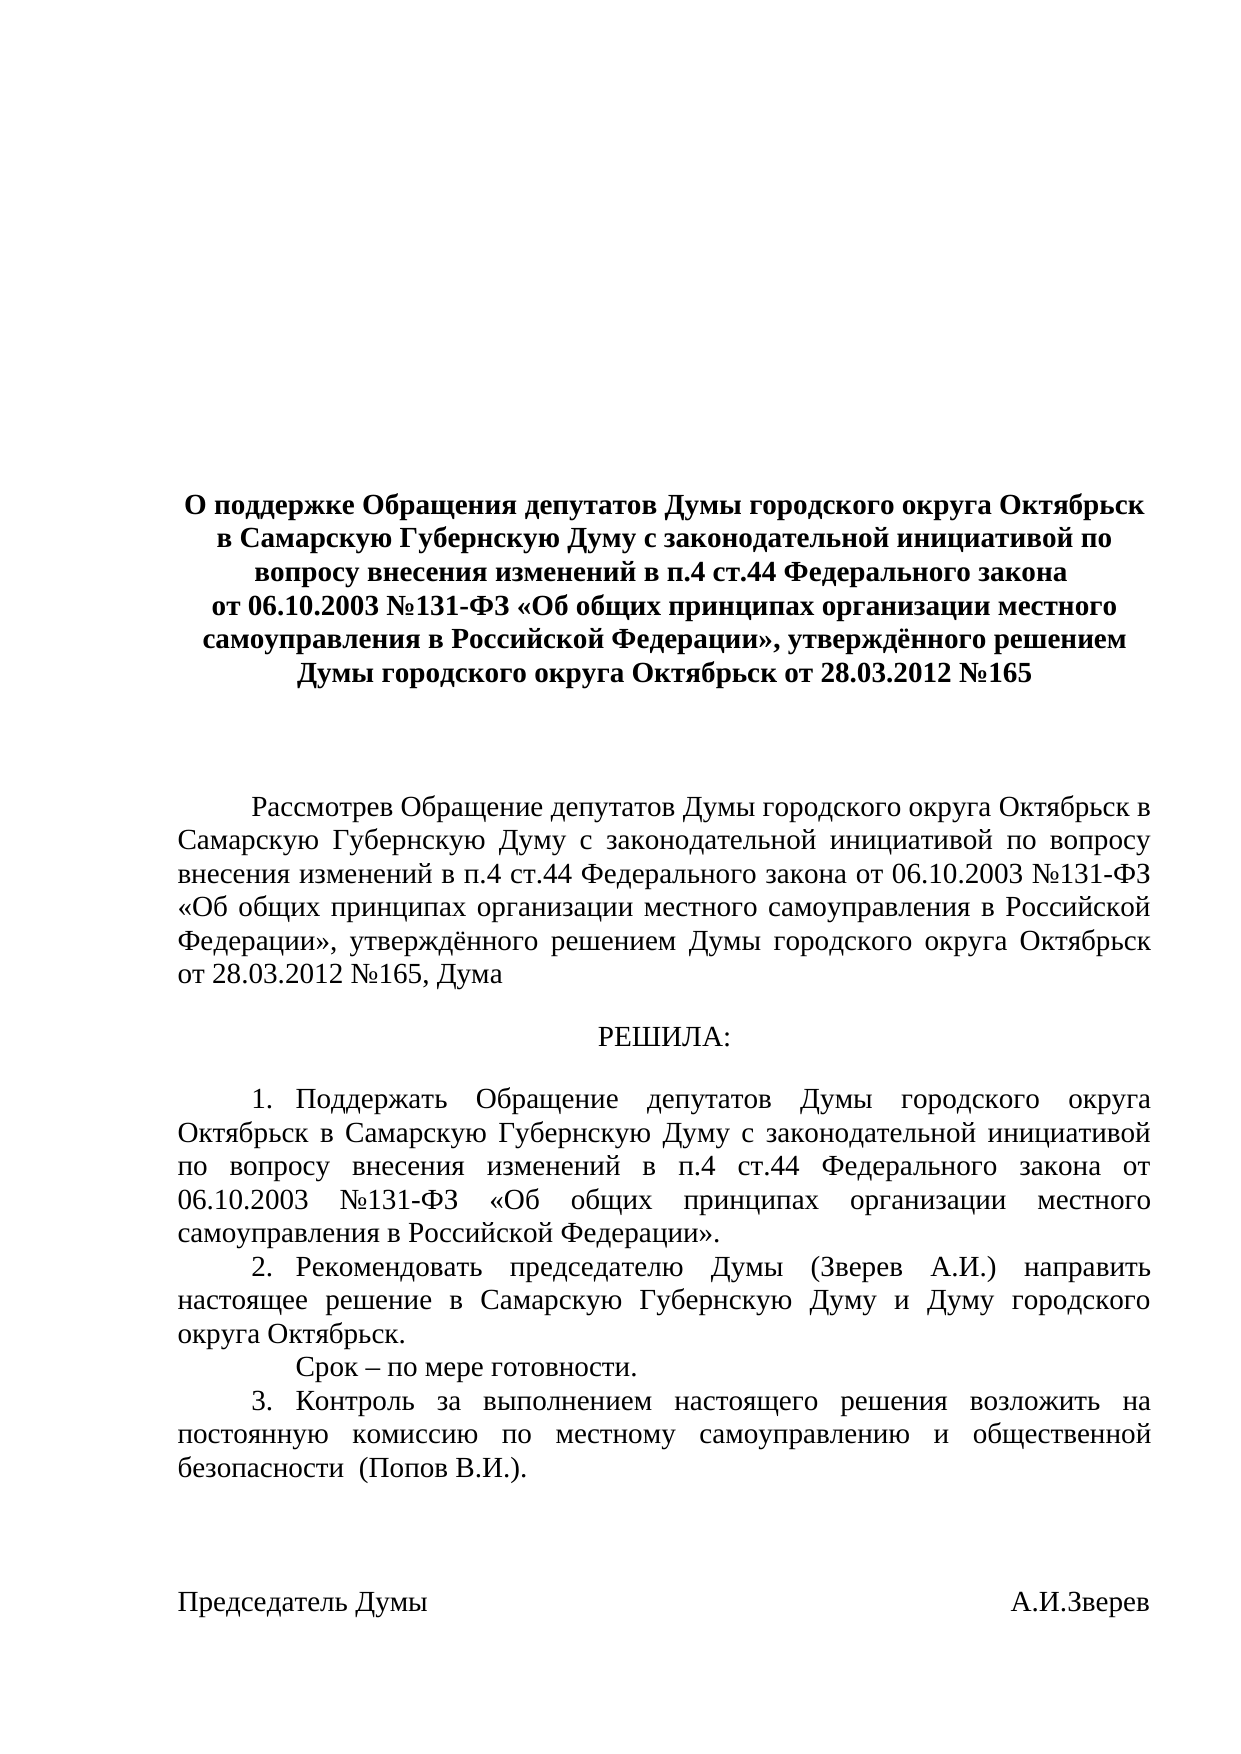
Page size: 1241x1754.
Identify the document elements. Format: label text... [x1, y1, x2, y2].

text Председатель Думы А.И.Зверев [177, 1584, 1152, 1618]
text Срок – по мере готовности. [295, 1349, 1152, 1383]
list Рекомендовать председателю Думы (Зверев А.И.) направить настоящее решение в Самарскую Губернскую Думу и Думу городского округа Октябрьск. [177, 1249, 1152, 1349]
text РЕШИЛА: [177, 1019, 1152, 1052]
list Контроль за выполнением настоящего решения возложить на постоянную комиссию по местному самоуправлению и общественной безопасности (Попов В.И.). [177, 1383, 1152, 1484]
text Рассмотрев Обращение депутатов Думы городского округа Октябрьск в Самарскую Губернскую Думу с законодательной инициативой по вопросу внесения изменений в п.4 ст.44 Федерального закона от 06.10.2003 №131-ФЗ «Об общих принципах организации местного самоуправления в Российской Федерации», утверждённого решением Думы городского округа Октябрьск от 28.03.2012 №165, Дума [177, 789, 1152, 990]
text О поддержке Обращения депутатов Думы городского округа Октябрьск в Самарскую Губернскую Думу с законодательной инициативой по вопросу внесения изменений в п.4 ст.44 Федерального закона от 06.10.2003 №131-ФЗ «Об общих принципах организации местного самоуправления в Российской Федерации», утверждённого решением Думы городского округа Октябрьск от 28.03.2012 №165 [177, 487, 1152, 688]
list Поддержать Обращение депутатов Думы городского округа Октябрьск в Самарскую Губернскую Думу с законодательной инициативой по вопросу внесения изменений в п.4 ст.44 Федерального закона от 06.10.2003 №131-ФЗ «Об общих принципах организации местного самоуправления в Российской Федерации». [177, 1081, 1152, 1249]
